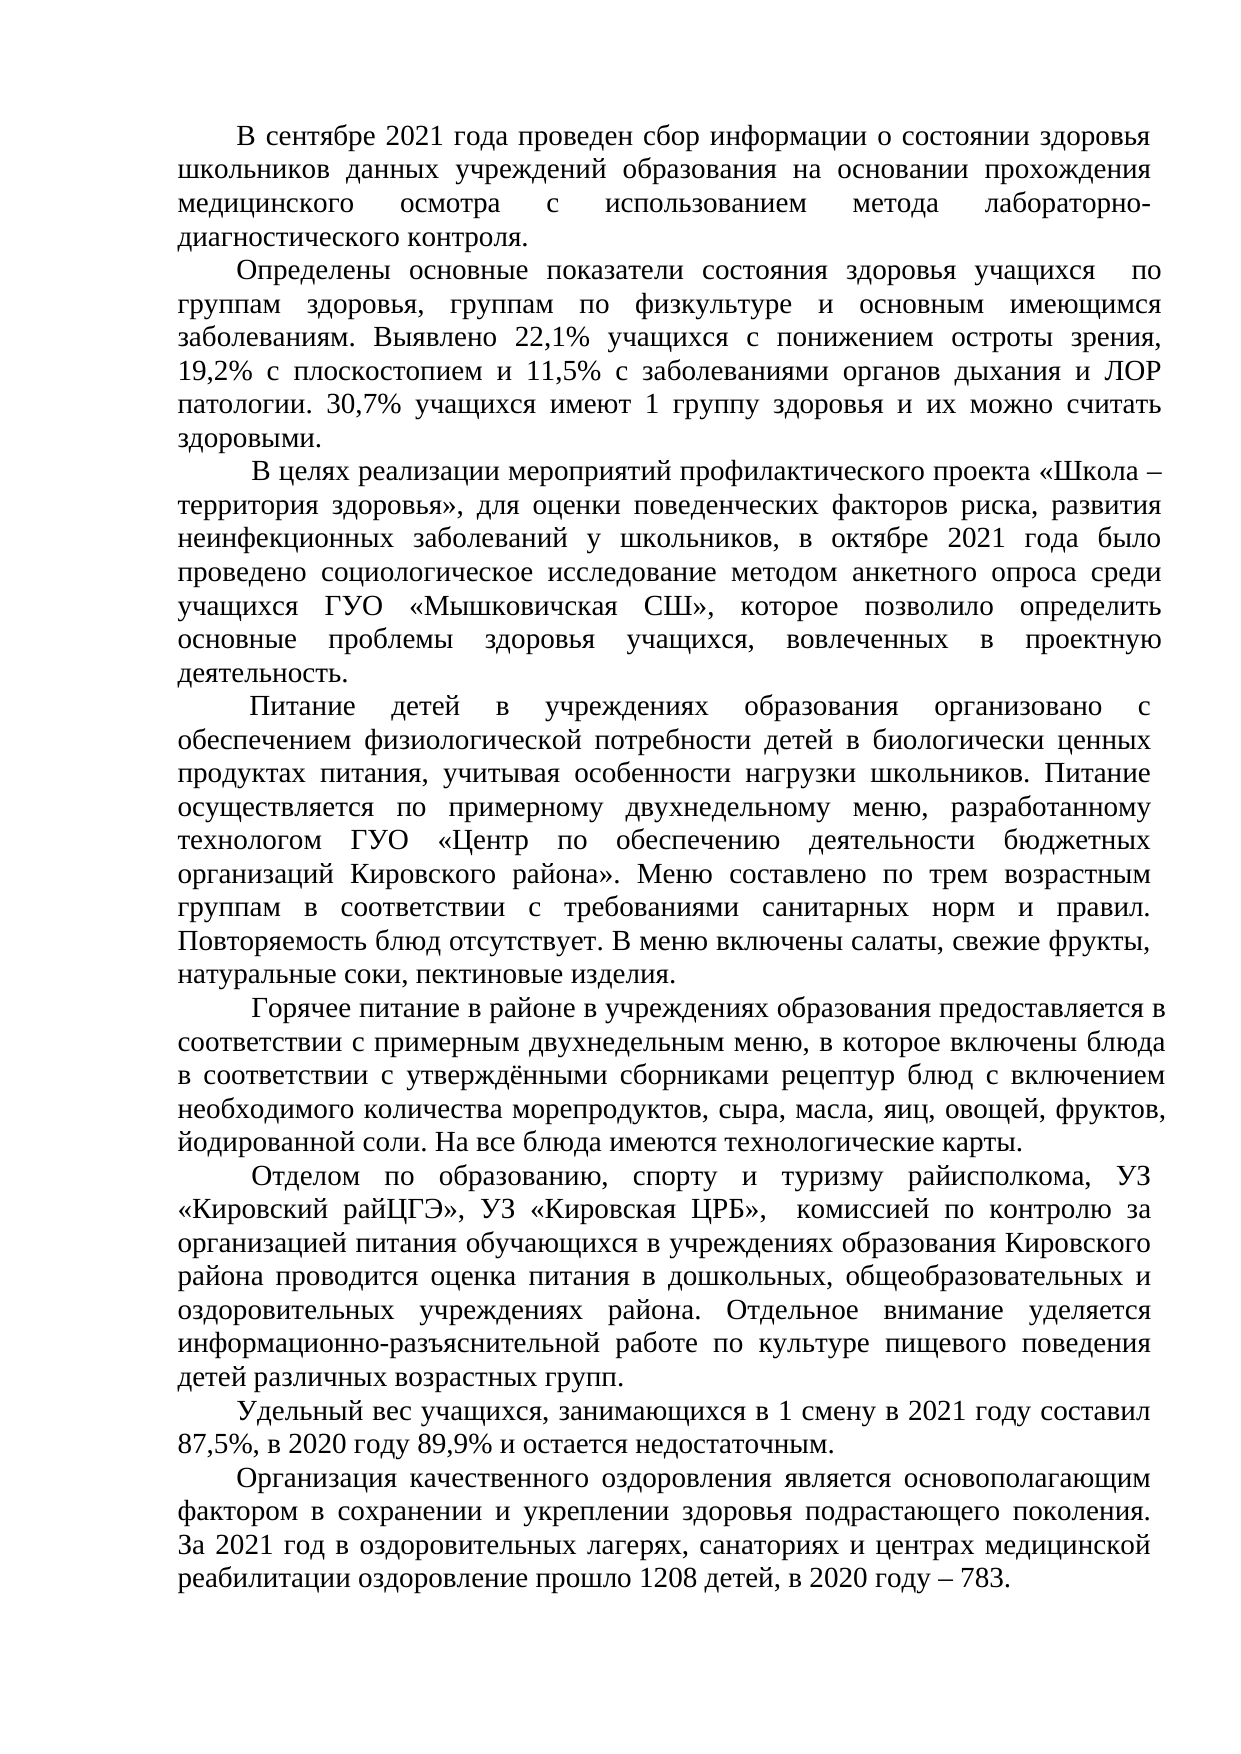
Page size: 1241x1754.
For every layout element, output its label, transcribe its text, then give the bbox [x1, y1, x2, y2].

text Отделом по образованию, спорту и туризму райисполкома, УЗ «Кировский райЦГЭ», УЗ «Кировская ЦРБ», комиссией по контролю за организацией питания обучающихся в учреждениях образования Кировского района проводится оценка питания в дошкольных, общеобразовательных и оздоровительных учреждениях района. Отдельное внимание уделяется информационно-разъяснительной работе по культуре пищевого поведения детей различных возрастных групп. [177, 1158, 1152, 1393]
text В сентябре 2021 года проведен сбор информации о состоянии здоровья школьников данных учреждений образования на основании прохождения медицинского осмотра с использованием метода лабораторно-диагностического контроля. [177, 118, 1152, 252]
text Организация качественного оздоровления является основополагающим фактором в сохранении и укреплении здоровья подрастающего поколения. За 2021 год в оздоровительных лагерях, санаториях и центрах медицинской реабилитации оздоровление прошло 1208 детей, в 2020 году – 783. [177, 1460, 1152, 1594]
text Питание детей в учреждениях образования организовано с обеспечением физиологической потребности детей в биологически ценных продуктах питания, учитывая особенности нагрузки школьников. Питание осуществляется по примерному двухнедельному меню, разработанному технологом ГУО «Центр по обеспечению деятельности бюджетных организаций Кировского района». Меню составлено по трем возрастным группам в соответствии с требованиями санитарных норм и правил. Повторяемость блюд отсутствует. В меню включены салаты, свежие фрукты, натуральные соки, пектиновые изделия. [177, 688, 1152, 990]
text Удельный вес учащихся, занимающихся в 1 смену в 2021 году составил 87,5%, в 2020 году 89,9% и остается недостаточным. [177, 1393, 1152, 1460]
text Определены основные показатели состояния здоровья учащихся по группам здоровья, группам по физкультуре и основным имеющимся заболеваниям. Выявлено 22,1% учащихся с понижением остроты зрения, 19,2% с плоскостопием и 11,5% с заболеваниями органов дыхания и ЛОР патологии. 30,7% учащихся имеют 1 группу здоровья и их можно считать здоровыми. [177, 252, 1162, 453]
text В целях реализации мероприятий профилактического проекта «Школа – территория здоровья», для оценки поведенческих факторов риска, развития неинфекционных заболеваний у школьников, в октябре 2021 года было проведено социологическое исследование методом анкетного опроса среди учащихся ГУО «Мышковичская СШ», которое позволило определить основные проблемы здоровья учащихся, вовлеченных в проектную деятельность. [177, 453, 1162, 688]
list Горячее питание в районе в учреждениях образования предоставляется в соответствии с примерным двухнедельным меню, в которое включены блюда в соответствии с утверждёнными сборниками рецептур блюд с включением необходимого количества морепродуктов, сыра, масла, яиц, овощей, фруктов, йодированной соли. На все блюда имеются технологические карты. [177, 990, 1167, 1158]
